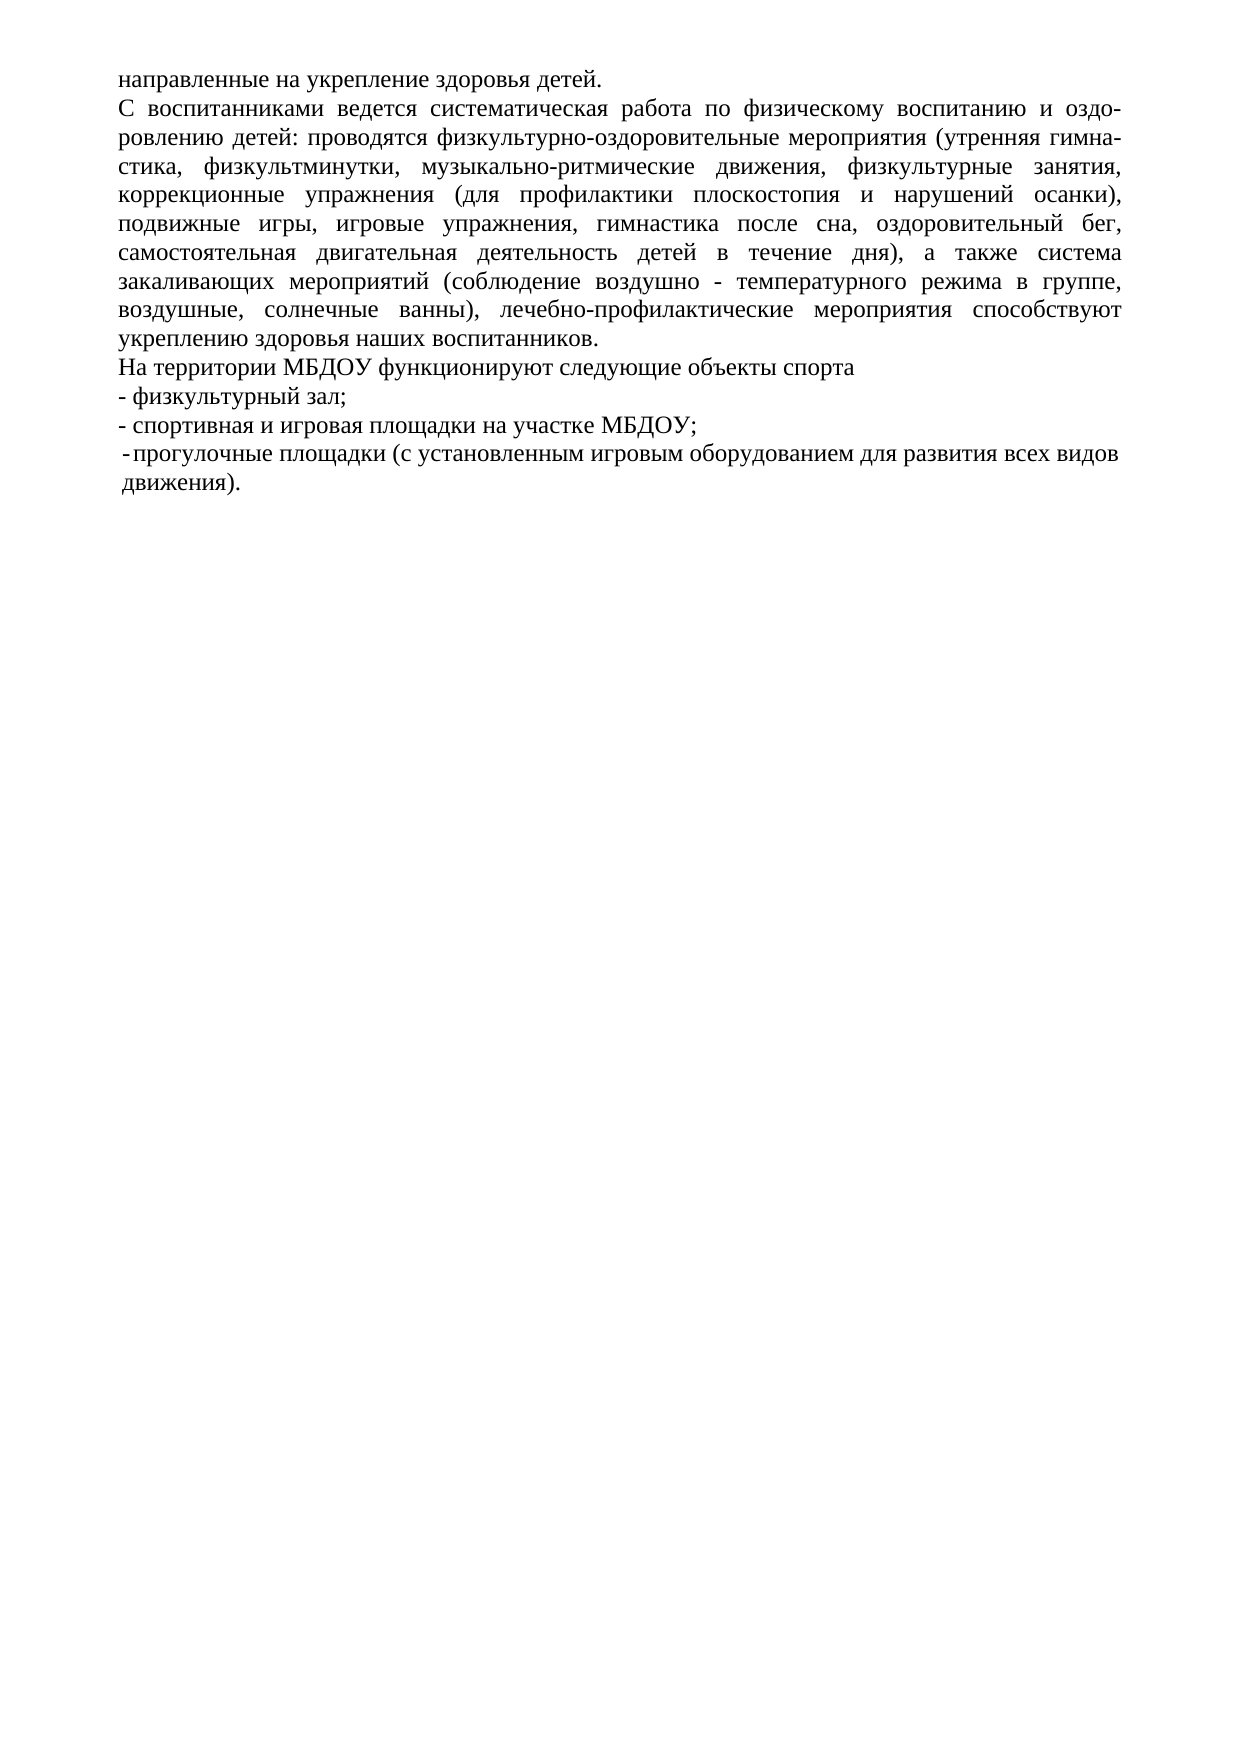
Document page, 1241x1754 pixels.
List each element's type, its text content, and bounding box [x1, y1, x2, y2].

list физкультурный зал; [118, 381, 1213, 410]
list спортивная и игровая площадки на участке МБДОУ; [118, 410, 1213, 438]
text На территории МБДОУ функционируют следующие объекты спорта [118, 352, 1213, 381]
list прогулочные площадки (с установленным игровым оборудованием для развития всех видов движения). [122, 438, 1122, 496]
text С воспитанниками ведется систематическая работа по физическому воспитанию и оздо- ровлению детей: проводятся физкультурно-оздоровительные мероприятия (утренняя гимна- стика, физкультминутки, музыкально-ритмические движения, физкультурные занятия, коррекционные упражнения (для профилактики плоскостопия и нарушений осанки), подвижные игры, игровые упражнения, гимнастика после сна, оздоровительный бег, самостоятельная двигательная деятельность детей в течение дня), а также система закаливающих мероприятий (соблюдение воздушно - температурного режима в группе, воздушные, солнечные ванны), лечебно-профилактические мероприятия способствуют укреплению здоровья наших воспитанников. [118, 93, 1123, 352]
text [118, 64, 1122, 93]
